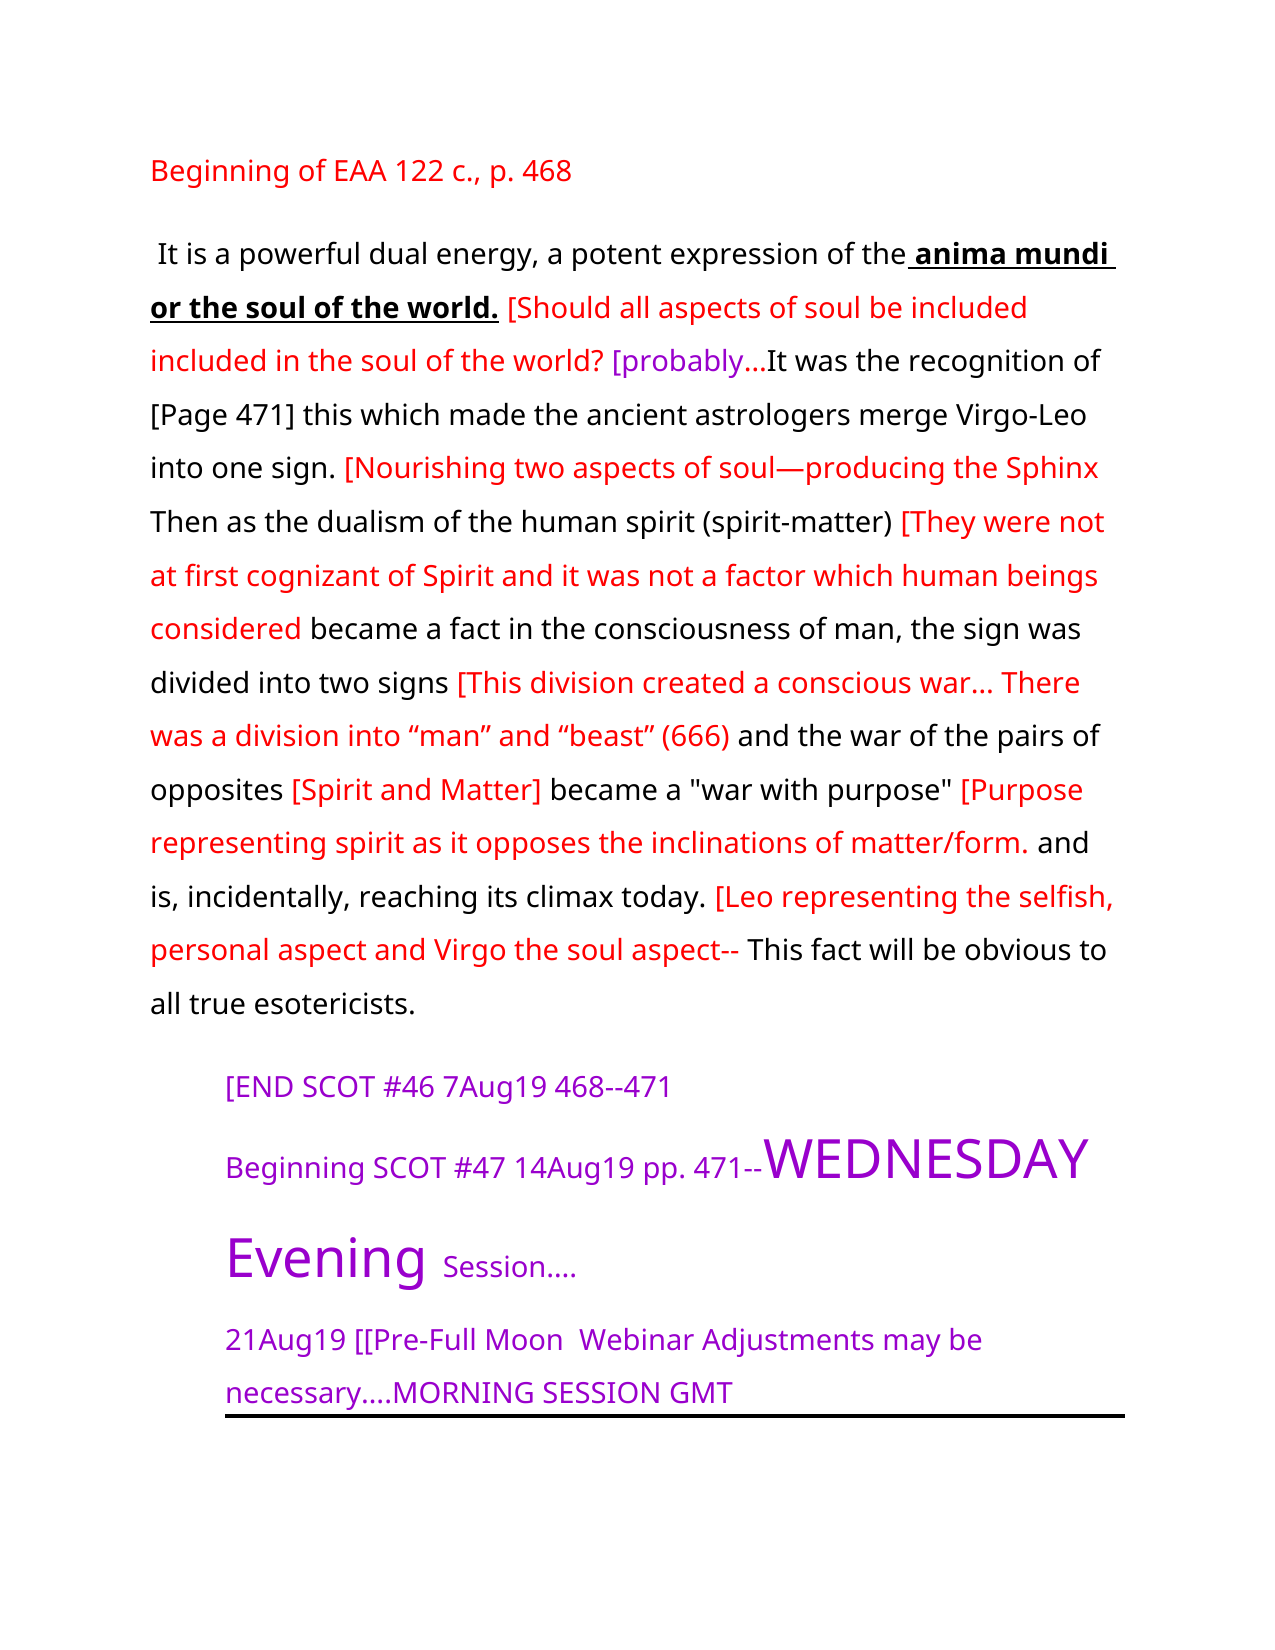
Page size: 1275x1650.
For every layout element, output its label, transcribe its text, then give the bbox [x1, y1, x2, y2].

text It is a powerful dual energy, a potent expression of the anima mundi or the soul of the world. [Should all aspects of soul be included included in the soul of the world? [probably…It was the recognition of [Page 471] this which made the ancient astrologers merge Virgo-Leo into one sign. [Nourishing two aspects of soul—producing the Sphinx Then as the dualism of the human spirit (spirit-matter) [They were not at first cognizant of Spirit and it was not a factor which human beings considered became a fact in the consciousness of man, the sign was divided into two signs [This division created a conscious war… There was a division into “man” and “beast” (666) and the war of the pairs of opposites [Spirit and Matter] became a "war with purpose" [Purpose representing spirit as it opposes the inclinations of matter/form. and is, incidentally, reaching its climax today. [Leo representing the selfish, personal aspect and Virgo the soul aspect-- This fact will be obvious to all true esotericists. [150, 233, 1125, 1023]
list 21Aug19 [[Pre-Full Moon Webinar Adjustments may be necessary….MORNING SESSION GMT [225, 1319, 1125, 1414]
text Beginning of EAA 122 c., p. 468 [150, 150, 1125, 190]
list Beginning SCOT #47 14Aug19 pp. 471--WEDNESDAY Evening Session…. [225, 1120, 1125, 1293]
list [END SCOT #46 7Aug19 468--471 [225, 1067, 1125, 1106]
